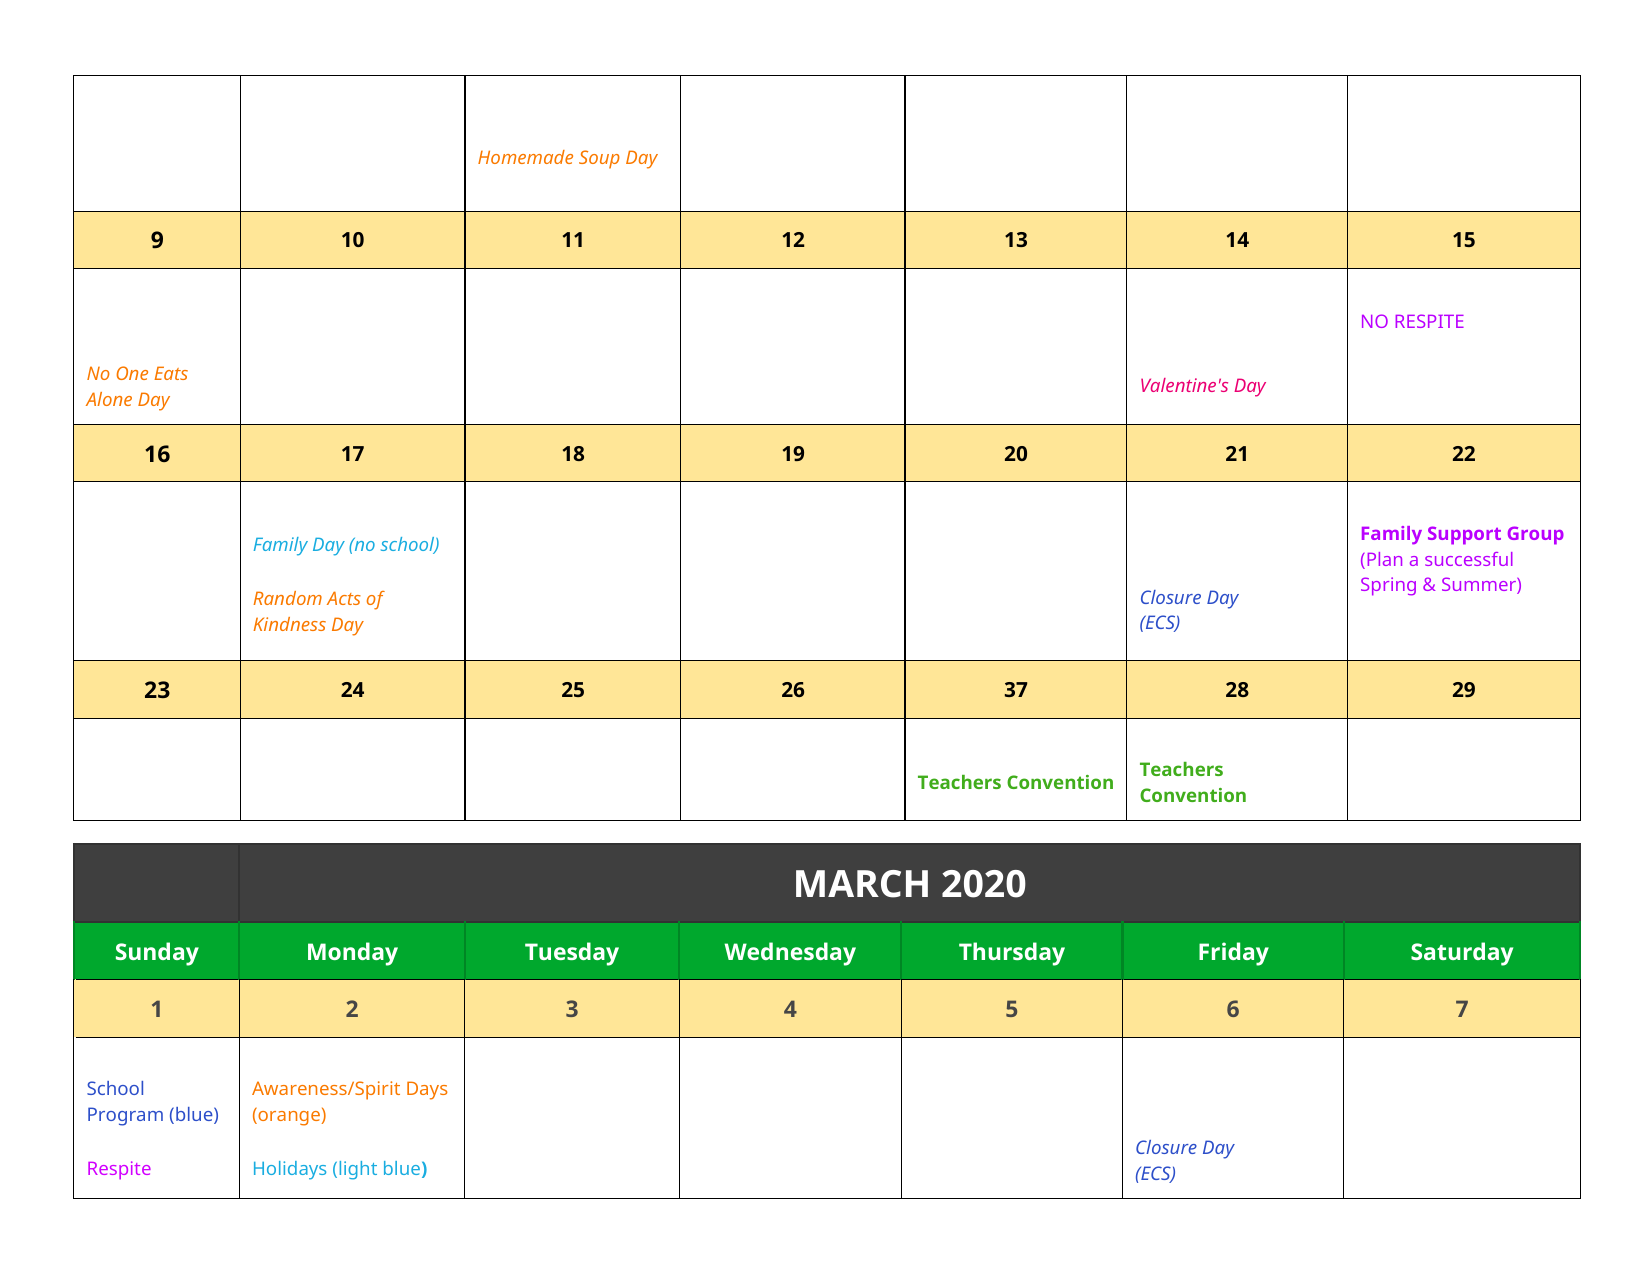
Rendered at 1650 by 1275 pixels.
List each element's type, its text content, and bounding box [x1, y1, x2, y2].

table_cell [1581, 424, 1586, 481]
table_cell [1127, 76, 1347, 211]
table_cell [1581, 268, 1586, 424]
table_cell Friday [1124, 923, 1343, 979]
table_cell 17 [241, 425, 464, 481]
table_cell 7 [1344, 980, 1580, 1037]
table_cell 2 [240, 980, 464, 1037]
table_cell [681, 76, 904, 211]
table_cell [466, 719, 680, 820]
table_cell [240, 1038, 464, 1198]
table_cell 26 [681, 661, 904, 718]
table_cell [1581, 718, 1586, 820]
table_cell Closure Day (ECS) [1127, 482, 1347, 660]
table_cell Family Day (no school) Random Acts of Kindness Day [241, 482, 464, 660]
table_cell Closure Day (ECS) [1123, 1038, 1343, 1198]
table_cell [681, 482, 904, 660]
table_header MARCH 2020 [240, 845, 1579, 921]
table_cell [465, 1038, 679, 1198]
table_cell [1348, 76, 1580, 211]
table_cell [681, 269, 904, 424]
table_cell [906, 76, 1126, 211]
table_cell 19 [681, 425, 904, 481]
table_cell 5 [902, 980, 1122, 1037]
table_cell 20 [906, 425, 1126, 481]
table_cell [241, 719, 464, 820]
table_cell [1581, 979, 1586, 1037]
table_cell NO RESPITE [1348, 269, 1580, 424]
table_cell 25 [466, 661, 680, 718]
table_cell [241, 76, 464, 211]
table_cell 1 [74, 980, 239, 1037]
table_cell 4 [680, 980, 901, 1037]
table_cell Valentine's Day [1127, 269, 1347, 424]
table_cell No One Eats Alone Day [74, 269, 240, 424]
table_cell [1348, 719, 1580, 820]
table_cell Wednesday [680, 923, 900, 979]
table_cell 29 [1348, 661, 1580, 718]
table_cell Thursday [902, 923, 1121, 979]
table_cell 6 [1123, 980, 1343, 1037]
table_cell [466, 482, 680, 660]
table_cell 3 [465, 980, 679, 1037]
table_header [75, 845, 238, 921]
table_cell [74, 719, 240, 820]
table_cell 28 [1127, 661, 1347, 718]
table_cell [680, 1038, 901, 1198]
table_cell [1581, 921, 1586, 979]
table_cell 37 [906, 661, 1126, 718]
table_cell [1581, 1037, 1586, 1198]
table_cell [902, 1038, 1122, 1198]
table_cell 10 [241, 212, 464, 268]
table_cell 11 [466, 212, 680, 268]
table_cell [1581, 75, 1586, 211]
table_cell Family Support Group (Plan a successful Spring & Summer) [1348, 482, 1580, 660]
table_cell 21 [1127, 425, 1347, 481]
table_cell 23 [74, 661, 240, 718]
table_cell 13 [906, 212, 1126, 268]
table_cell [681, 719, 904, 820]
table_cell Teachers Convention [906, 719, 1126, 820]
table_cell 12 [681, 212, 904, 268]
table_cell [241, 269, 464, 424]
table_cell 9 [74, 212, 240, 268]
table_cell [74, 482, 240, 660]
table_cell [74, 76, 240, 211]
table_cell 22 [1348, 425, 1580, 481]
table_cell Tuesday [466, 923, 678, 979]
table_cell 16 [74, 425, 240, 481]
table_cell [1581, 211, 1586, 268]
table_header [1581, 843, 1586, 894]
table_cell 15 [1348, 212, 1580, 268]
table_cell [906, 482, 1126, 660]
table_cell Homemade Soup Day [466, 76, 680, 211]
table_cell [1581, 481, 1586, 660]
table_cell 18 [466, 425, 680, 481]
table_cell Sunday [75, 923, 238, 979]
table_cell 24 [241, 661, 464, 718]
table_cell [906, 269, 1126, 424]
table_cell 14 [1127, 212, 1347, 268]
table_cell Monday [240, 923, 464, 979]
table_cell [1581, 894, 1586, 921]
table_cell [1344, 1038, 1580, 1198]
table_cell [466, 269, 680, 424]
table_cell Saturday [1345, 923, 1579, 979]
table_cell Teachers Convention [1127, 719, 1347, 820]
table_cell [74, 1037, 239, 1198]
table_cell [1581, 660, 1586, 718]
